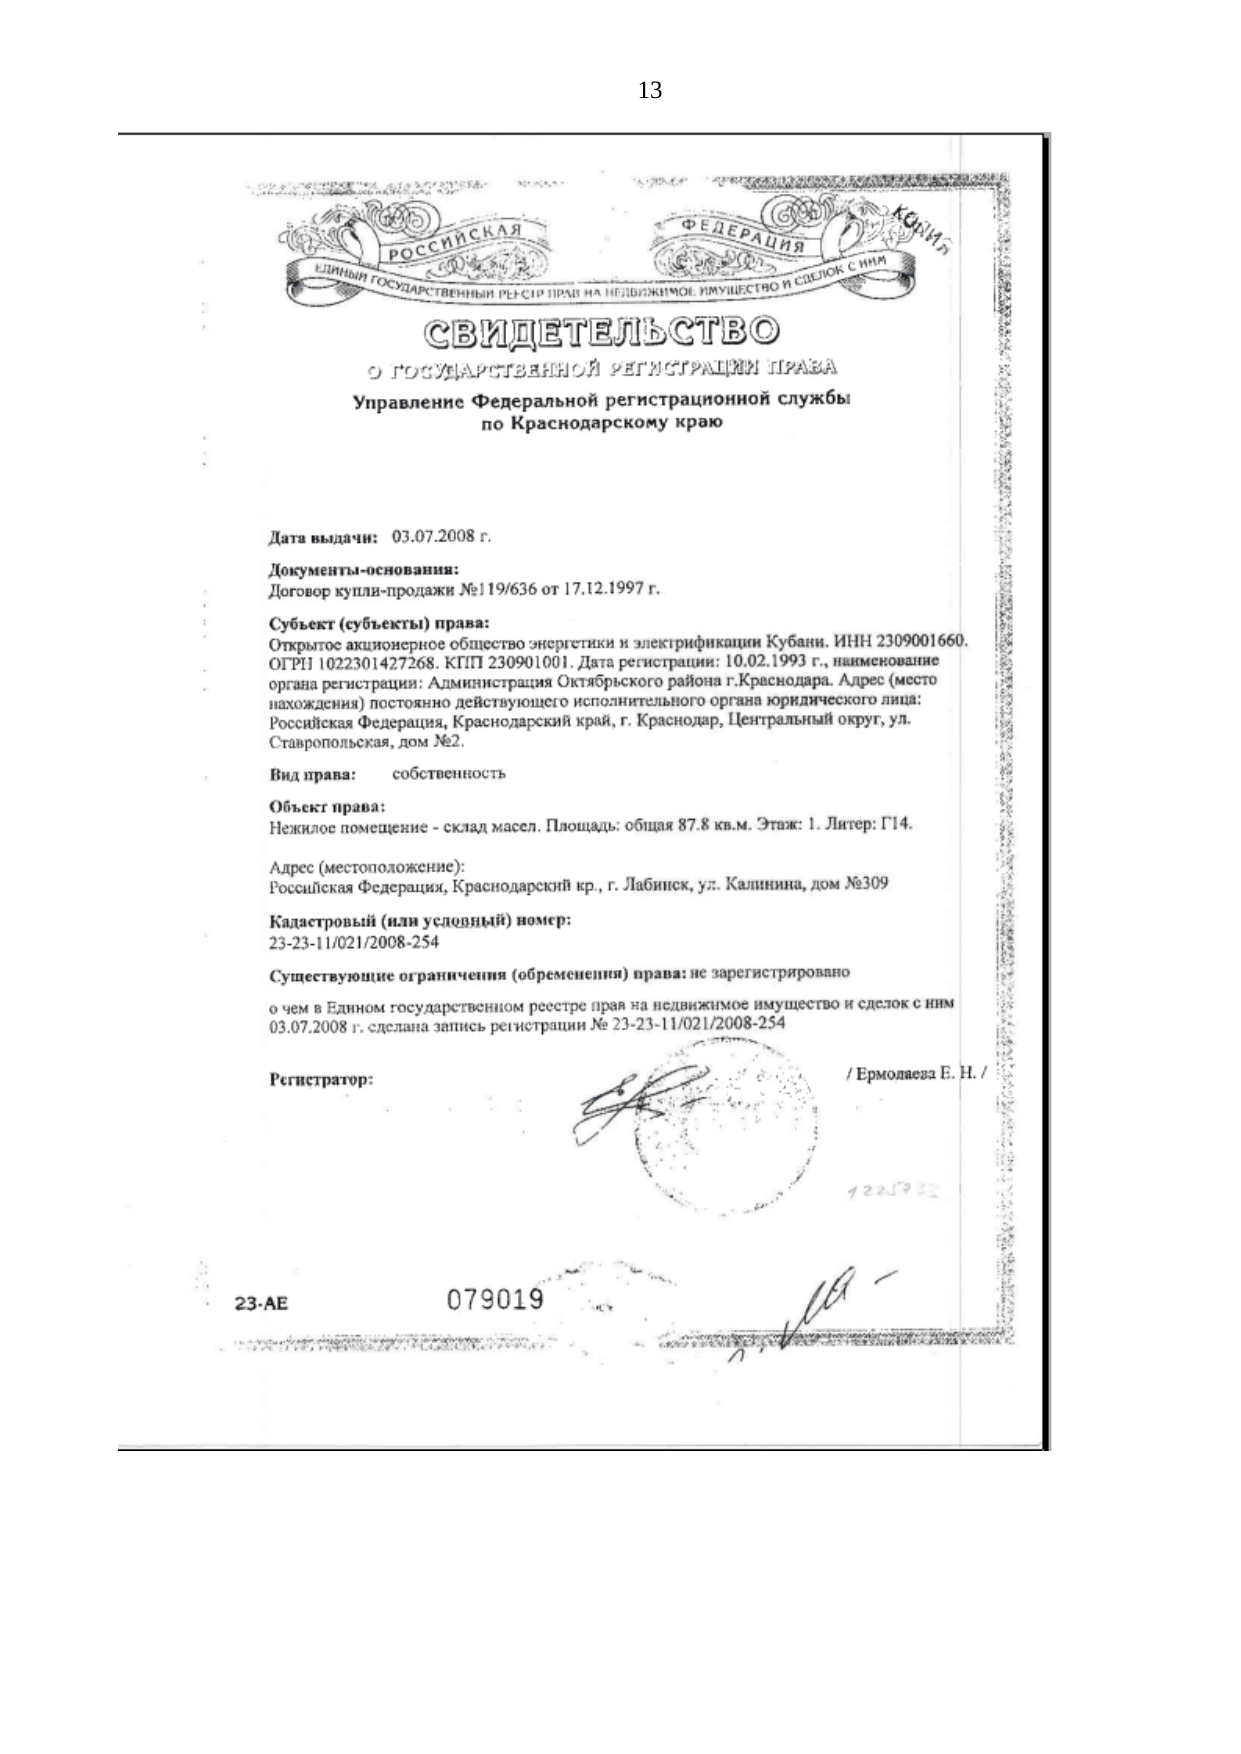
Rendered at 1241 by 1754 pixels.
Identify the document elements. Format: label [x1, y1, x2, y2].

picture [118, 132, 1052, 1451]
